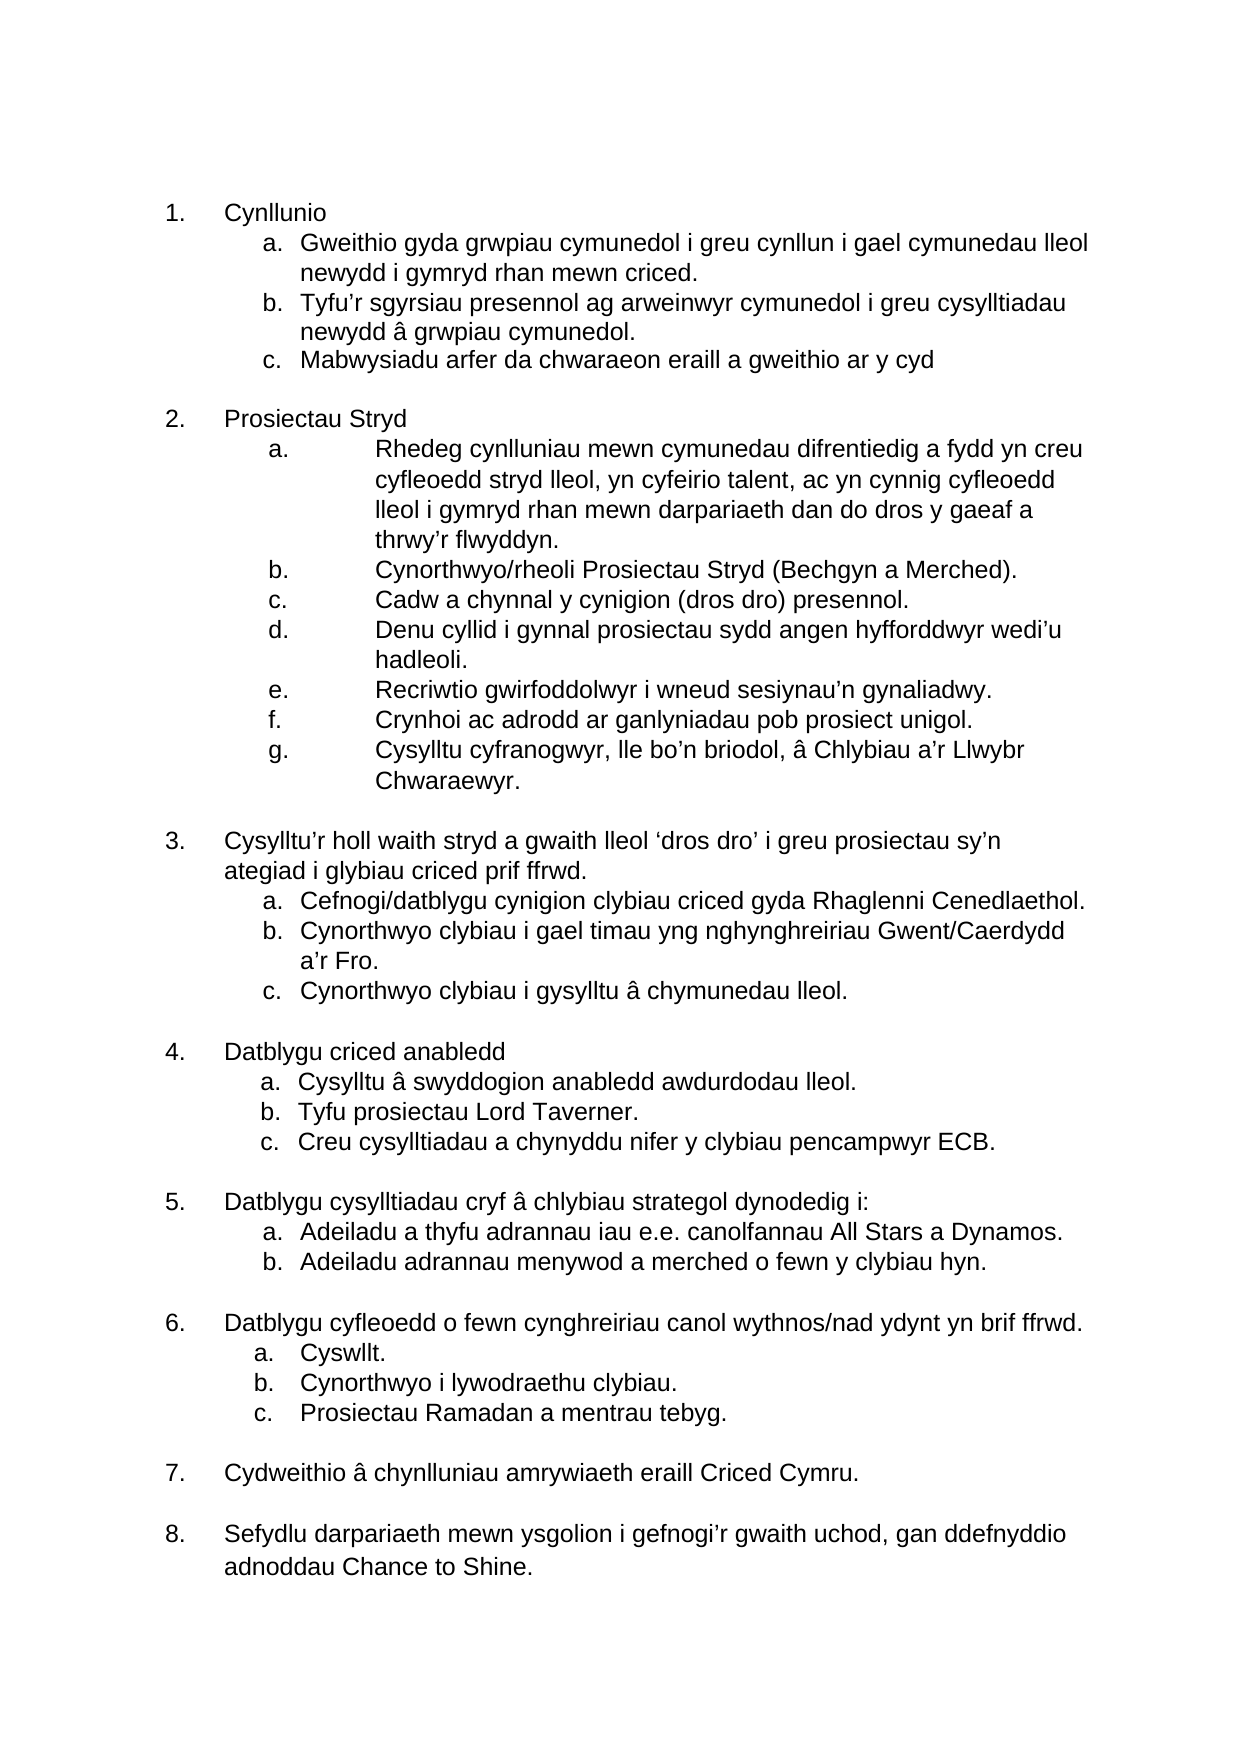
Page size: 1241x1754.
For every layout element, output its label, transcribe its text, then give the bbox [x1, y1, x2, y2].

list Rhedeg cynlluniau mewn cymunedau difrentiedig a fydd yn creu cyfleoedd stryd lleol, yn cyfeirio talent, ac yn cynnig cyfleoedd lleol i gymryd rhan mewn darpariaeth dan do dros y gaeaf a thrwy’r flwyddyn. [268, 434, 1090, 553]
list Cynorthwyo/rheoli Prosiectau Stryd (Bechgyn a Merched). [268, 555, 1090, 584]
list Cydweithio â chynlluniau amrywiaeth eraill Criced Cymru. [165, 1458, 1090, 1487]
list Adeiladu adrannau menywod a merched o fewn y clybiau hyn. [262, 1247, 1090, 1276]
list Cyswllt. [253, 1338, 1090, 1366]
list Denu cyllid i gynnal prosiectau sydd angen hyfforddwyr wedi’u hadleoli. [268, 615, 1090, 674]
list Cynorthwyo clybiau i gael timau yng nghynghreiriau Gwent/Caerdydd a’r Fro. [262, 916, 1090, 975]
list Tyfu prosiectau Lord Taverner. [260, 1097, 1090, 1126]
list Cynorthwyo i lywodraethu clybiau. [253, 1368, 1090, 1396]
list Datblygu cyfleoedd o fewn cynghreiriau canol wythnos/nad ydynt yn brif ffrwd. [165, 1307, 1090, 1336]
list Datblygu criced anabledd [165, 1037, 1090, 1065]
list Gweithio gyda grwpiau cymunedol i greu cynllun i gael cymunedau lleol newydd i gymryd rhan mewn criced. [262, 228, 1090, 287]
list Prosiectau Ramadan a mentrau tebyg. [253, 1398, 1090, 1427]
list Cadw a chynnal y cynigion (dros dro) presennol. [268, 585, 1090, 614]
list Mabwysiadu arfer da chwaraeon eraill a gweithio ar y cyd [262, 346, 1090, 374]
list Cynllunio [165, 198, 1090, 226]
list Sefydlu darpariaeth mewn ysgolion i gefnogi’r gwaith uchod, gan ddefnyddio adnoddau Chance to Shine. [165, 1519, 1090, 1581]
list Prosiectau Stryd [165, 404, 1090, 433]
list Cysylltu â swyddogion anabledd awdurdodau lleol. [260, 1067, 1090, 1095]
list Adeiladu a thyfu adrannau iau e.e. canolfannau All Stars a Dynamos. [262, 1217, 1090, 1246]
list Datblygu cysylltiadau cryf â chlybiau strategol dynodedig i: [165, 1187, 1090, 1216]
list Cefnogi/datblygu cynigion clybiau criced gyda Rhaglenni Cenedlaethol. [262, 886, 1090, 915]
list Cysylltu’r holl waith stryd a gwaith lleol ‘dros dro’ i greu prosiectau sy’n ategiad i glybiau criced prif ffrwd. [165, 826, 1090, 885]
list Tyfu’r sgyrsiau presennol ag arweinwyr cymunedol i greu cysylltiadau newydd â grwpiau cymunedol. [262, 288, 1090, 346]
list Creu cysylltiadau a chynyddu nifer y clybiau pencampwyr ECB. [260, 1127, 1090, 1156]
list Cysylltu cyfranogwyr, lle bo’n briodol, â Chlybiau a’r Llwybr Chwaraewyr. [268, 736, 1090, 794]
list Recriwtio gwirfoddolwyr i wneud sesiynau’n gynaliadwy. [268, 675, 1090, 704]
list Cynorthwyo clybiau i gysylltu â chymunedau lleol. [262, 976, 1090, 1005]
list Crynhoi ac adrodd ar ganlyniadau pob prosiect unigol. [268, 705, 1090, 734]
